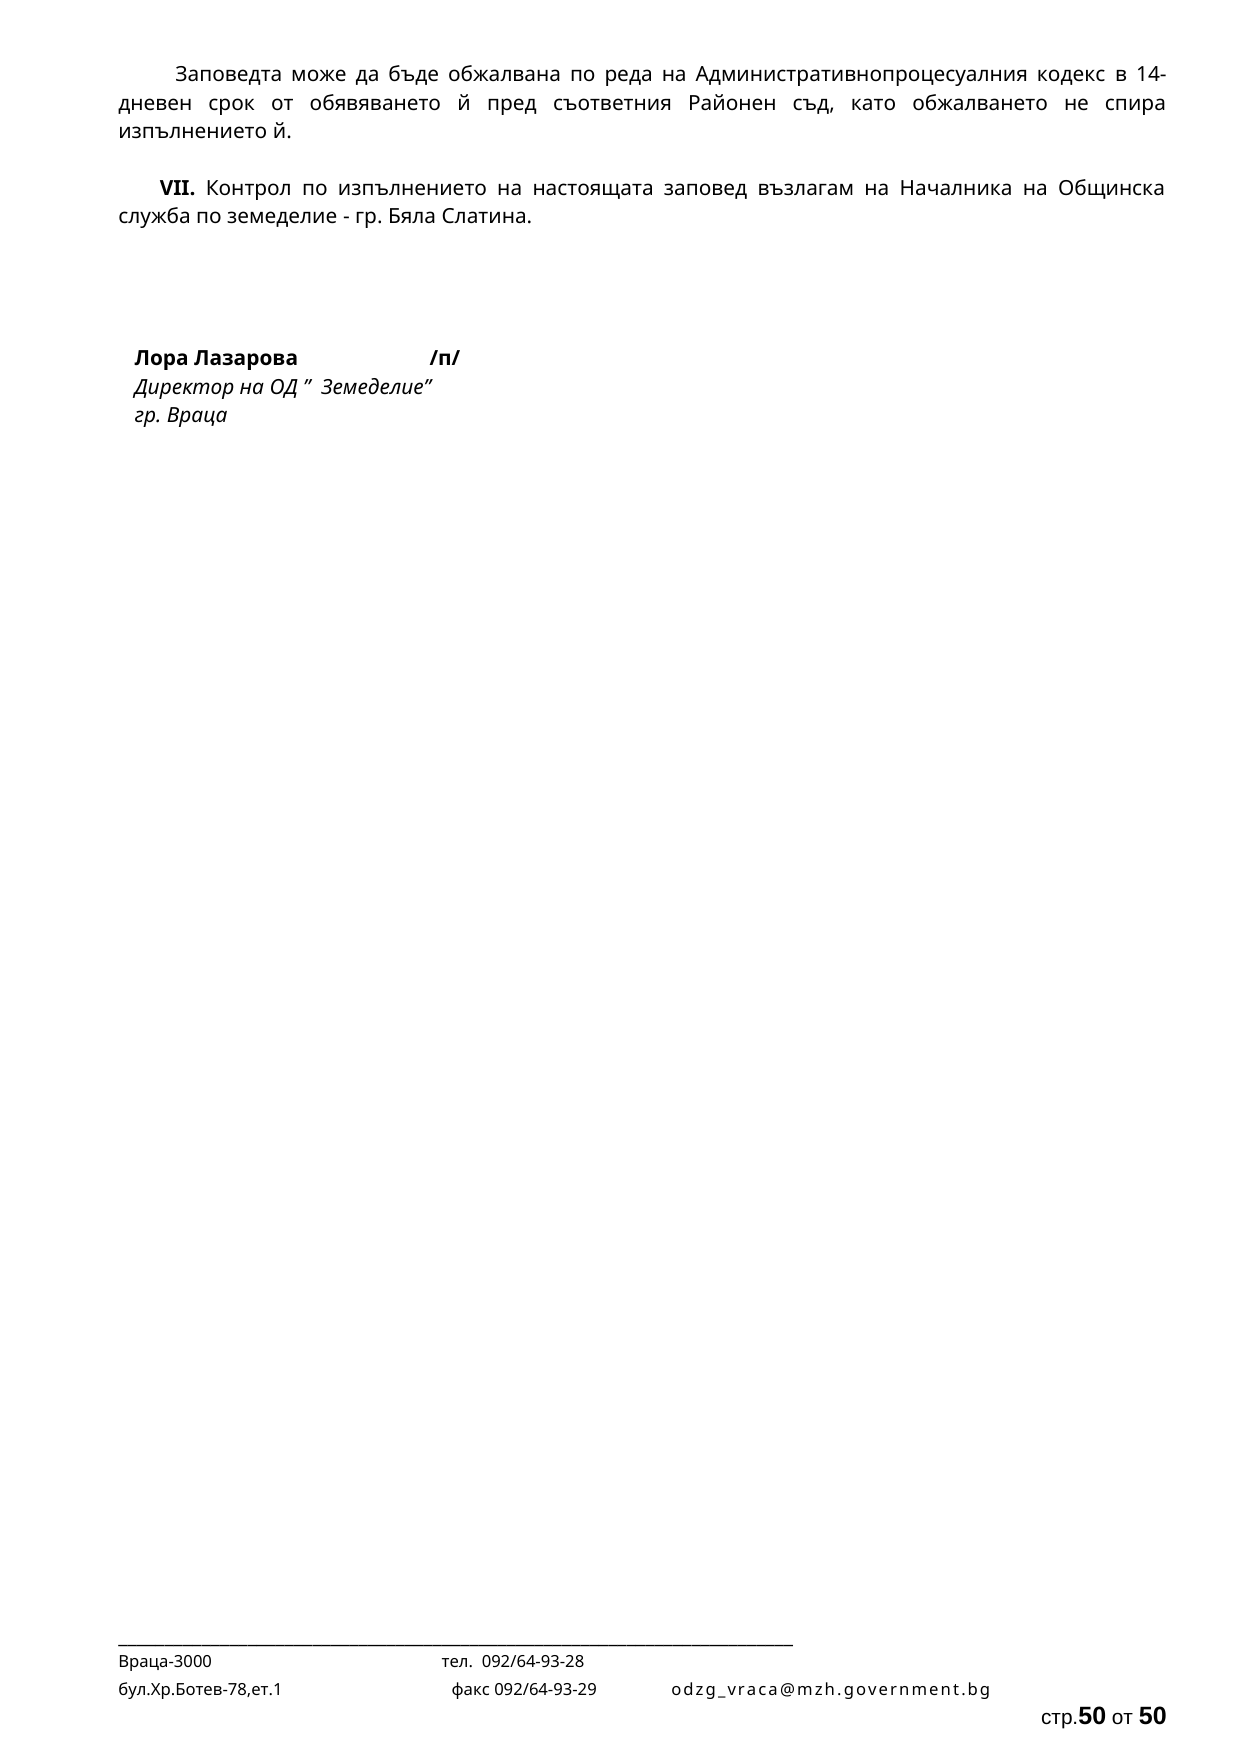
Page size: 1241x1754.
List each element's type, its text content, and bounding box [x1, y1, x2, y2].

text VІІ. Контрол по изпълнението на настоящата заповед възлагам на Началника на Общинска служба по земеделие - гр. Бяла Слатина. [118, 173, 1166, 230]
text Директор на ОД ” Земеделие” [118, 372, 1166, 400]
text Заповедта може да бъде обжалвана по реда на Административнопроцесуалния кодекс в 14-дневен срок от обявяването й пред съответния Районен съд, като обжалването не спира изпълнението й. [118, 59, 1166, 144]
text гр. Враца [118, 400, 1166, 429]
text Лора Лазарова /п/ [118, 343, 1166, 372]
